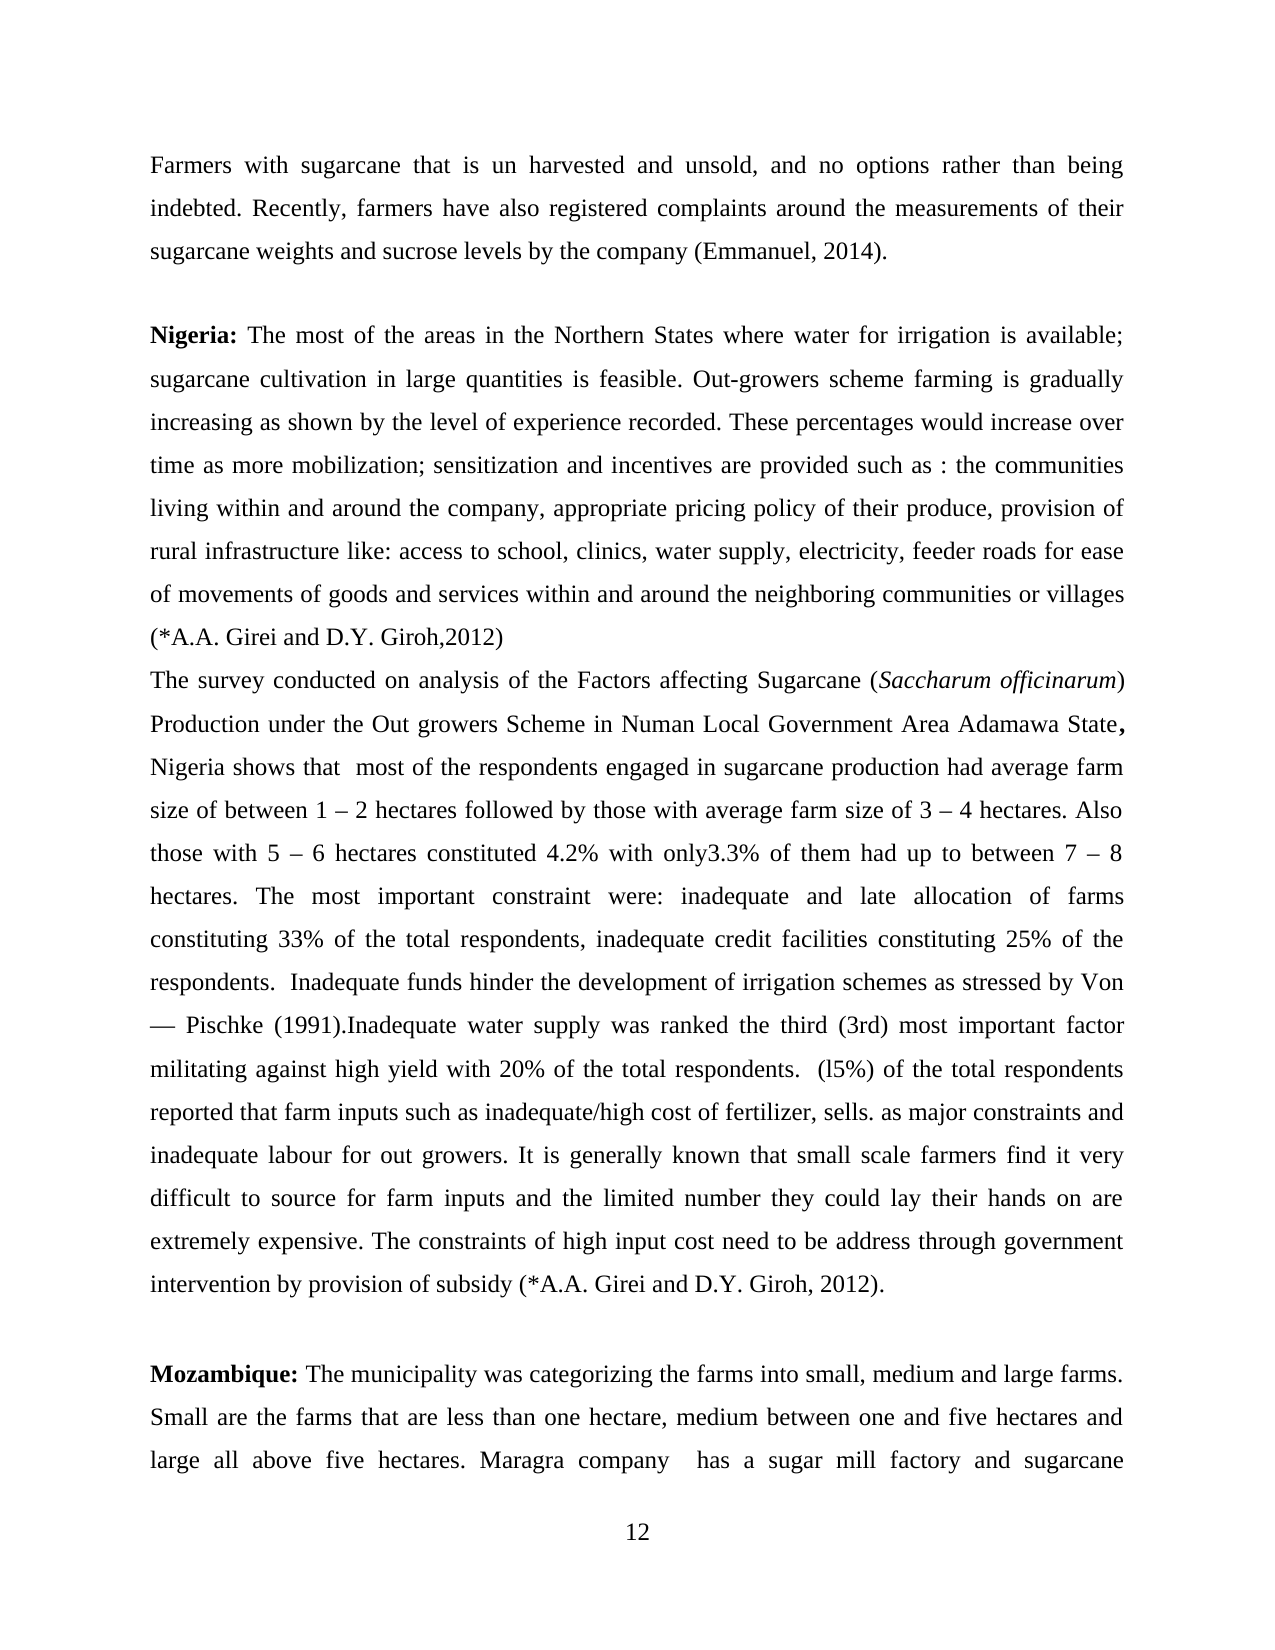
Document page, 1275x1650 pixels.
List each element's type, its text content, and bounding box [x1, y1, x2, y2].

text Farmers with sugarcane that is un harvested and unsold, and no options rather than being indebted. Recently, farmers have also registered complaints around the measurements of their sugarcane weights and sucrose levels by the company (Emmanuel, 2014). [150, 150, 1125, 265]
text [150, 1359, 1125, 1474]
text The survey conducted on analysis of the Factors affecting Sugarcane (Saccharum officinarum) Production under the Out growers Scheme in Numan Local Government Area Adamawa State, Nigeria shows that most of the respondents engaged in sugarcane production had average farm size of between 1 – 2 hectares followed by those with average farm size of 3 – 4 hectares. Also those with 5 – 6 hectares constituted 4.2% with only3.3% of them had up to between 7 – 8 hectares. The most important constraint were: inadequate and late allocation of farms constituting 33% of the total respondents, inadequate credit facilities constituting 25% of the respondents. Inadequate funds hinder the development of irrigation schemes as stressed by Von — Pischke (1991).Inadequate water supply was ranked the third (3rd) most important factor militating against high yield with 20% of the total respondents. (l5%) of the total respondents reported that farm inputs such as inadequate/high cost of fertilizer, sells. as major constraints and inadequate labour for out growers. It is generally known that small scale farmers find it very difficult to source for farm inputs and the limited number they could lay their hands on are extremely expensive. The constraints of high input cost need to be address through government intervention by provision of subsidy (*A.A. Girei and D.Y. Giroh, 2012). [150, 666, 1125, 1298]
text : The most of the areas in the Northern States where water for irrigation is available; sugarcane cultivation in large quantities is feasible. Out-growers scheme farming is gradually increasing as shown by the level of experience recorded. These percentages would increase over time as more mobilization; sensitization and incentives are provided such as : the communities living within and around the company, appropriate pricing policy of their produce, provision of rural infrastructure like: access to school, clinics, water supply, electricity, feeder roads for ease of movements of goods and services within and around the neighboring communities or villages (*A.A. Girei and D.Y. Giroh,2012) [150, 321, 1125, 651]
